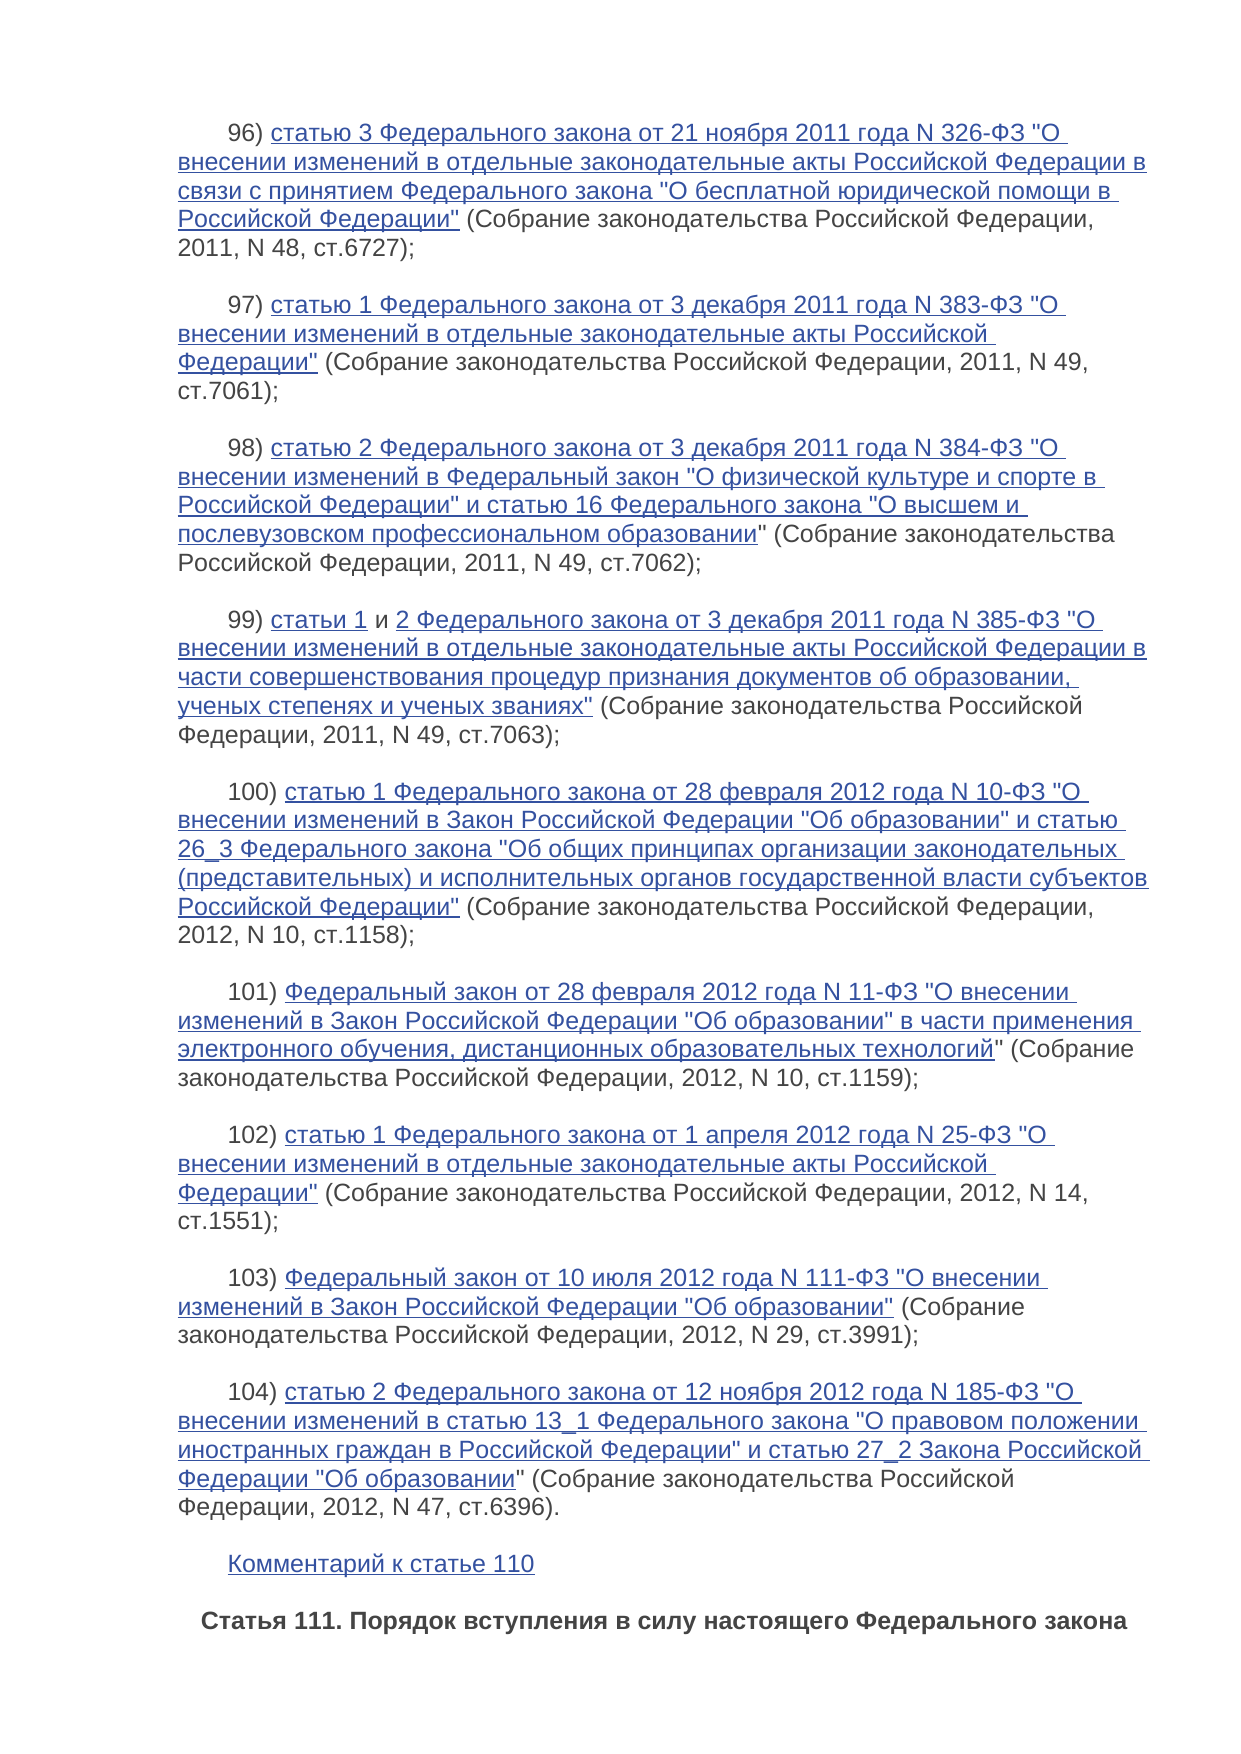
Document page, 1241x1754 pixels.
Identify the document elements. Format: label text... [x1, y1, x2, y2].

text Статья 111. Порядок вступления в силу настоящего Федерального закона [177, 1606, 1152, 1634]
text 100) статью 1 Федерального закона от 28 февраля 2012 года N 10-ФЗ "О внесении изменений в Закон Российской Федерации "Об образовании" и статью 26_3 Федерального закона "Об общих принципах организации законодательных (представительных) и исполнительных органов государственной власти субъектов Российской Федерации" (Собрание законодательства Российской Федерации, 2012, N 10, ст.1158); [177, 776, 1152, 977]
text Комментарий к статье 110 [177, 1549, 1152, 1606]
text 98) статью 2 Федерального закона от 3 декабря 2011 года N 384-ФЗ "О внесении изменений в Федеральный закон "О физической культуре и спорте в Российской Федерации" и статью 16 Федерального закона "О высшем и послевузовском профессиональном образовании" (Собрание законодательства Российской Федерации, 2011, N 49, ст.7062); [177, 433, 1152, 605]
text 99) статьи 1 и 2 Федерального закона от 3 декабря 2011 года N 385-ФЗ "О внесении изменений в отдельные законодательные акты Российской Федерации в части совершенствования процедур признания документов об образовании, ученых степенях и ученых званиях" (Собрание законодательства Российской Федерации, 2011, N 49, ст.7063); [177, 605, 1152, 776]
text 102) статью 1 Федерального закона от 1 апреля 2012 года N 25-ФЗ "О внесении изменений в отдельные законодательные акты Российской Федерации" (Собрание законодательства Российской Федерации, 2012, N 14, ст.1551); [177, 1120, 1152, 1263]
text 101) Федеральный закон от 28 февраля 2012 года N 11-ФЗ "О внесении изменений в Закон Российской Федерации "Об образовании" в части применения электронного обучения, дистанционных образовательных технологий" (Собрание законодательства Российской Федерации, 2012, N 10, ст.1159); [177, 977, 1152, 1120]
text 97) статью 1 Федерального закона от 3 декабря 2011 года N 383-ФЗ "О внесении изменений в отдельные законодательные акты Российской Федерации" (Собрание законодательства Российской Федерации, 2011, N 49, ст.7061); [177, 290, 1152, 433]
text 103) Федеральный закон от 10 июля 2012 года N 111-ФЗ "О внесении изменений в Закон Российской Федерации "Об образовании" (Собрание законодательства Российской Федерации, 2012, N 29, ст.3991); [177, 1263, 1152, 1377]
text 104) статью 2 Федерального закона от 12 ноября 2012 года N 185-ФЗ "О внесении изменений в статью 13_1 Федерального закона "О правовом положении иностранных граждан в Российской Федерации" и статью 27_2 Закона Российской Федерации "Об образовании" (Собрание законодательства Российской Федерации, 2012, N 47, ст.6396). [177, 1377, 1152, 1549]
text 96) статью 3 Федерального закона от 21 ноября 2011 года N 326-ФЗ "О внесении изменений в отдельные законодательные акты Российской Федерации в связи с принятием Федерального закона "О бесплатной юридической помощи в Российской Федерации" (Собрание законодательства Российской Федерации, 2011, N 48, ст.6727); [177, 118, 1152, 290]
